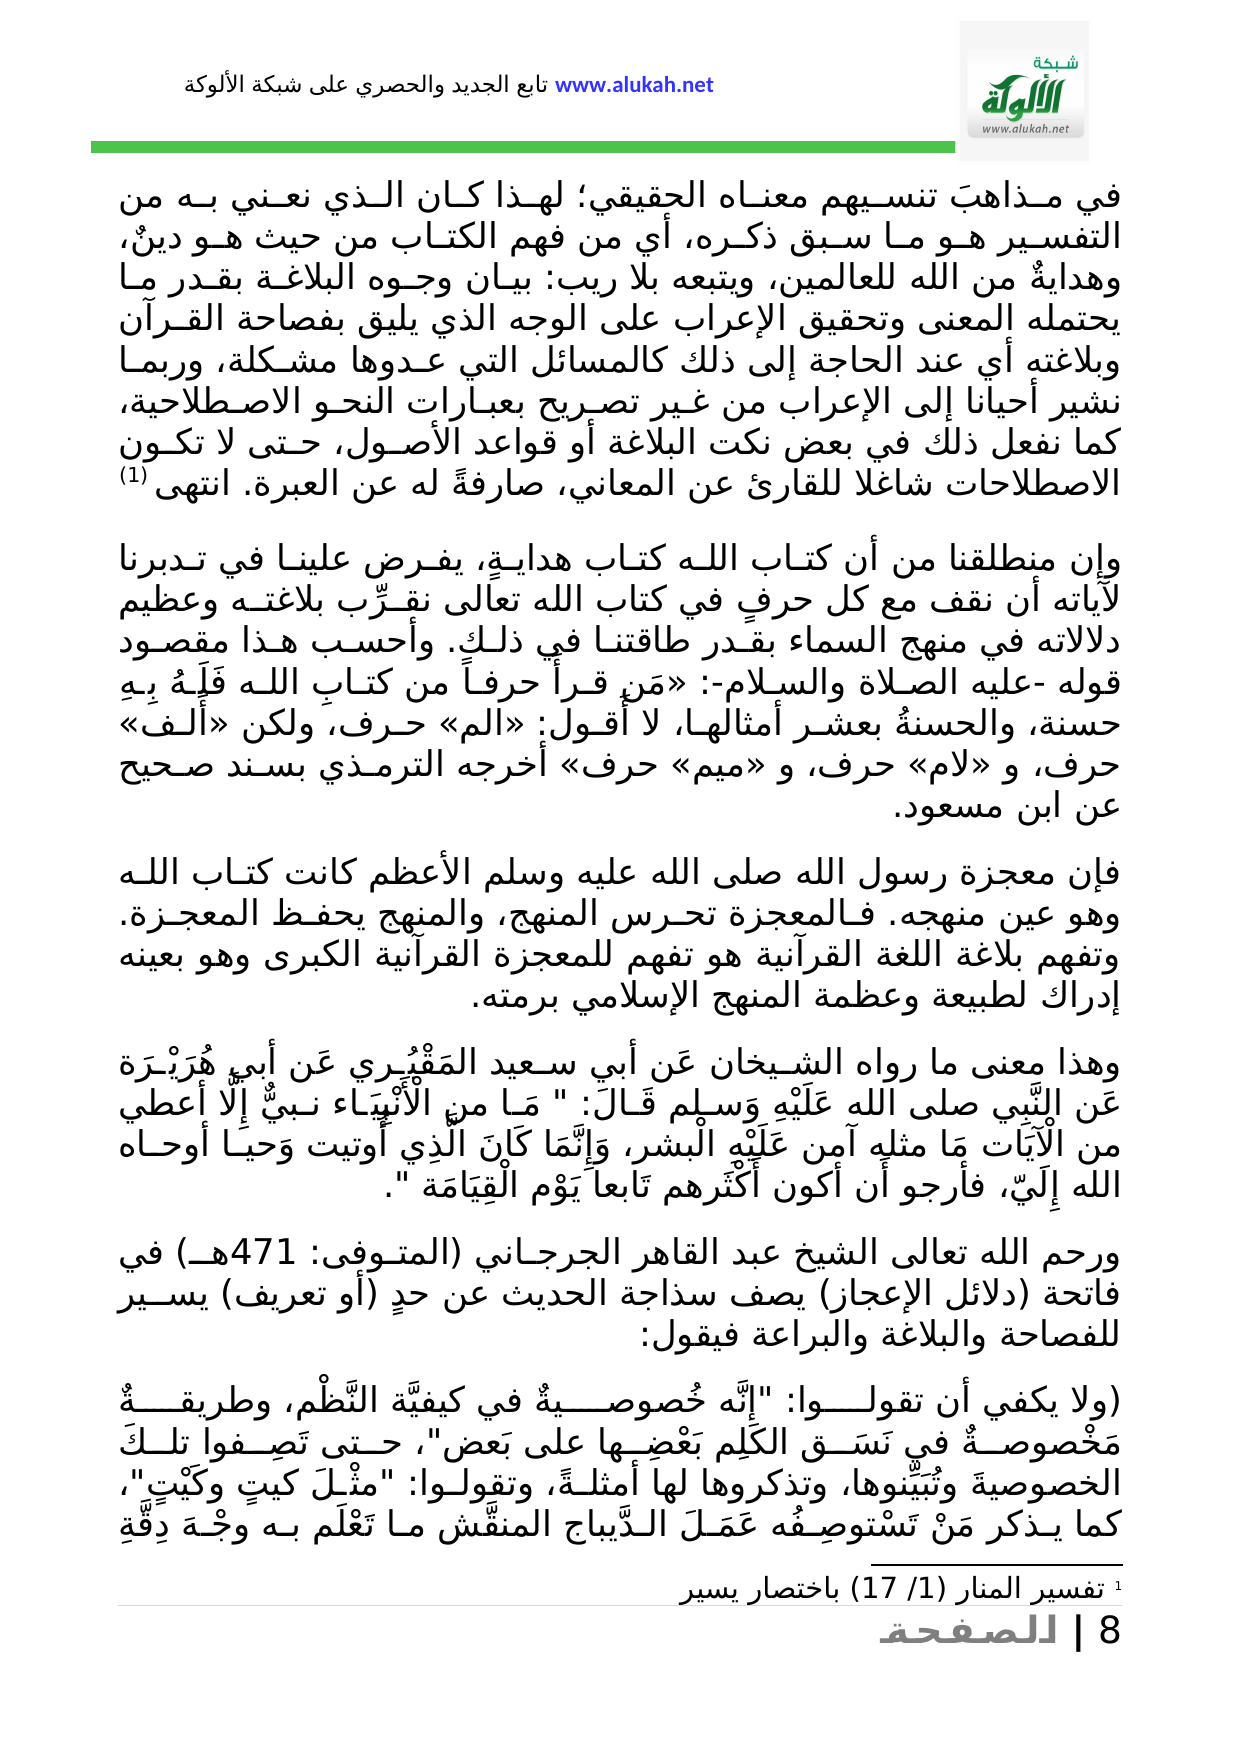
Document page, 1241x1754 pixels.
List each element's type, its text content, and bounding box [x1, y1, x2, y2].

text وهذا معنى ما رواه الشيخان عَن أبي سعيد المَقْبُري عَن أبي هُرَيْرَة عَن النَّبِي صلى الله عَلَيْهِ وَسلم قَالَ: " مَا من الْأَنْبِيَاء نبيٌّ إِلَّا أعطي من الْآيَات مَا مثله آمن عَلَيْهِ الْبشر، وَإِنَّمَا كَانَ الَّذِي أُوتيت وَحيا أوحاه الله إِلَيّ، فأرجو أَن أكون أَكْثَرهم تَابعا يَوْم الْقِيَامَة ". [118, 1041, 1122, 1206]
text ورحم الله تعالى الشيخ عبد القاهر الجرجاني (المتوفى: 471هـ) في فاتحة (دلائل الإعجاز) يصف سذاجة الحديث عن حدٍ (أو تعريف) يسير للفصاحة والبلاغة والبراعة فيقول: [118, 1231, 1122, 1355]
text وإن منطلقنا من أن كتاب الله كتاب هدايةٍ، يفرض علينا في تدبرنا لآياته أن نقف مع كل حرفٍ في كتاب الله تعالى نقرِّب بلاغته وعظيم دلالاته في منهج السماء بقدر طاقتنا في ذلك. وأحسب هذا مقصود قوله -عليه الصلاة والسلام-: «مَن قرأَ حرفاً من كتابِ الله فَلَهُ بِهِ حسنة، والحسنةُ بعشر أمثالها، لا أَقول: «الم» حرف، ولكن «أَلف» حرف، و «لام» حرف، و «ميم» حرف» أخرجه الترمذي بسند صحيح عن ابن مسعود. [118, 537, 1122, 826]
text فإن معجزة رسول الله صلى الله عليه وسلم الأعظم كانت كتاب الله وهو عين منهجه. فالمعجزة تحرس المنهج، والمنهج يحفظ المعجزة. وتفهم بلاغة اللغة القرآنية هو تفهم للمعجزة القرآنية الكبرى وهو بعينه إدراك لطبيعة وعظمة المنهج الإسلامي برمته. [118, 851, 1122, 1016]
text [118, 1380, 1122, 1545]
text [118, 174, 1122, 504]
